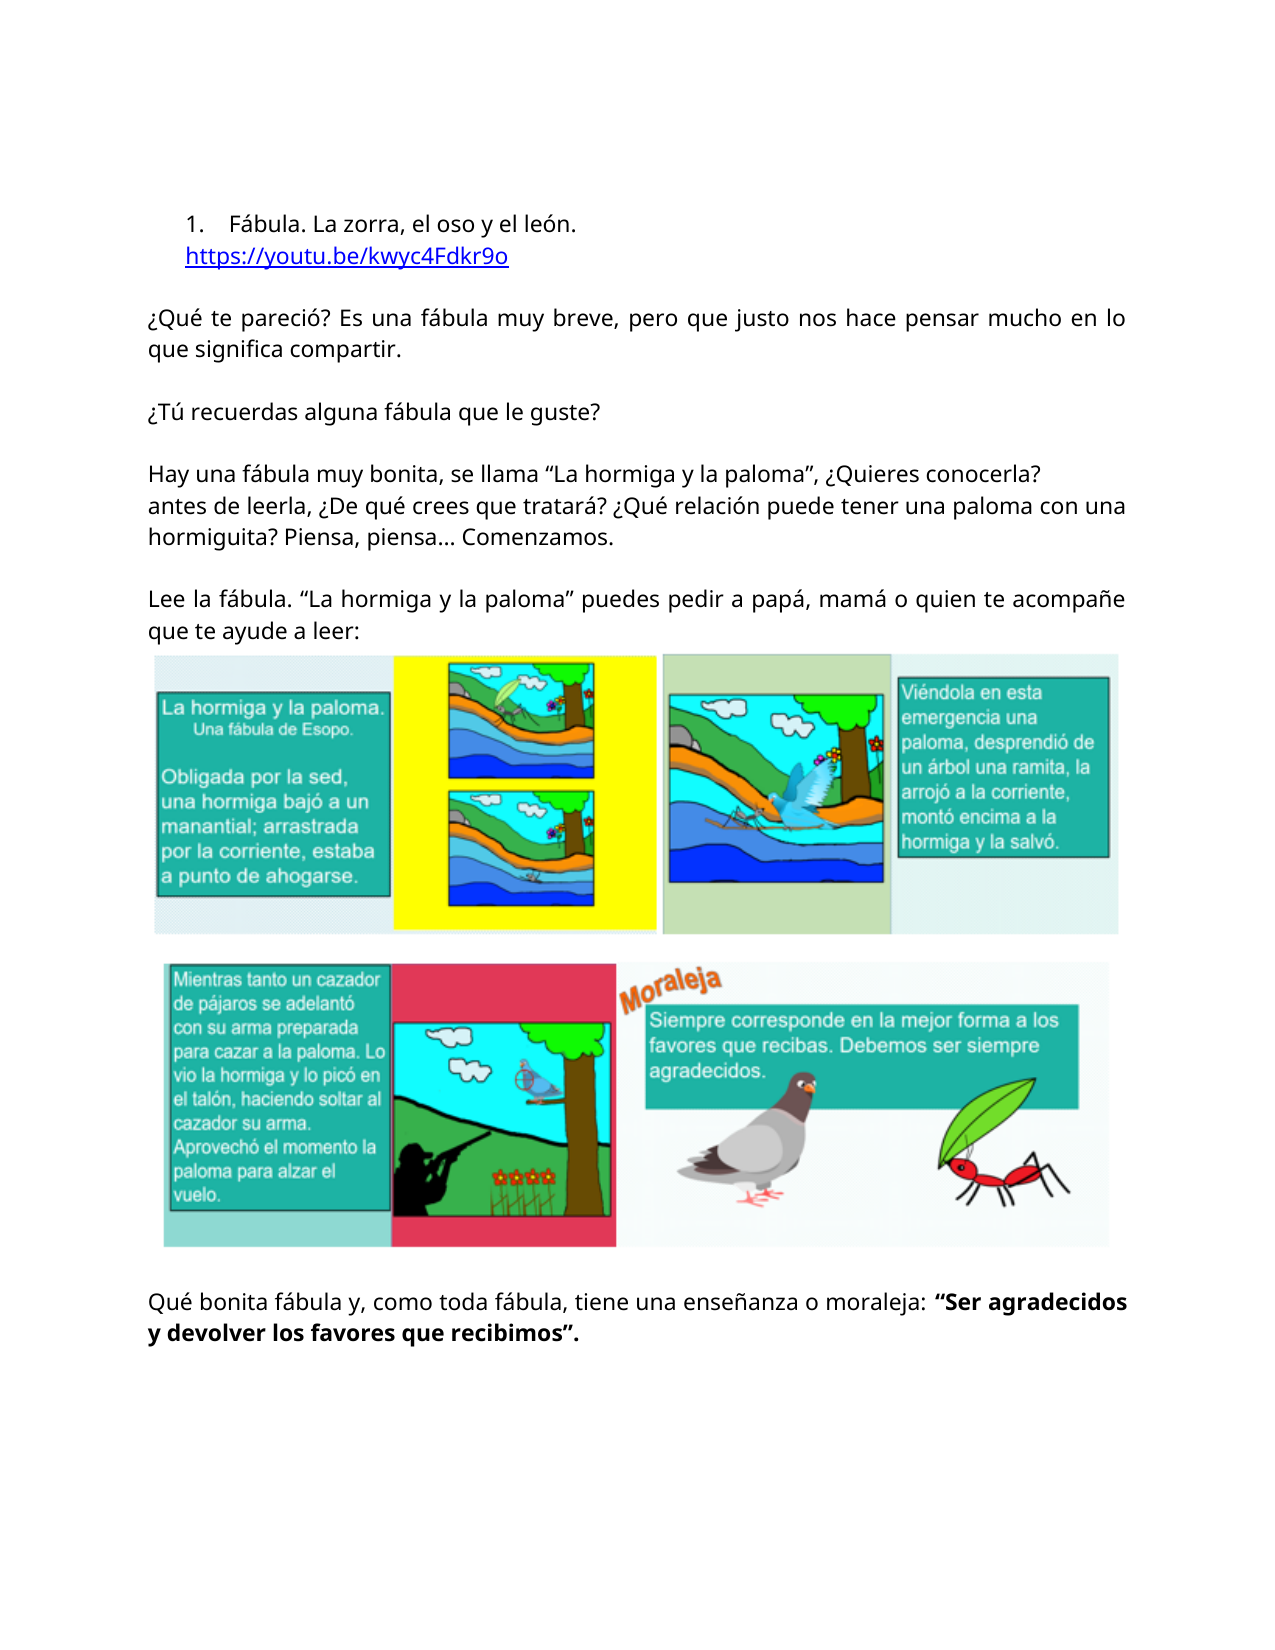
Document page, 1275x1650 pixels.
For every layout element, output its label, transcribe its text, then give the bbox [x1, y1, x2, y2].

picture [147, 646, 1128, 1255]
text Hay una fábula muy bonita, se llama “La hormiga y la paloma”, ¿Quieres conocerla? [148, 458, 1127, 490]
text ¿Tú recuerdas alguna fábula que le guste? [148, 396, 1127, 427]
text Lee la fábula. “La hormiga y la paloma” puedes pedir a papá, mamá o quien te acompañe que te ayude a leer: [148, 583, 1127, 646]
text Qué bonita fábula y, como toda fábula, tiene una enseñanza o moraleja: “Ser agradecidos y devolver los favores que recibimos”. [148, 1286, 1127, 1348]
text ¿Qué te pareció? Es una fábula muy breve, pero que justo nos hace pensar mucho en lo que significa compartir. [148, 302, 1127, 365]
text antes de leerla, ¿De qué crees que tratará? ¿Qué relación puede tener una paloma con una hormiguita? Piensa, piensa… Comenzamos. [148, 490, 1127, 552]
list Fábula. La zorra, el oso y el león. [185, 208, 1127, 240]
text https://youtu.be/kwyc4Fdkr9o [185, 240, 1127, 271]
